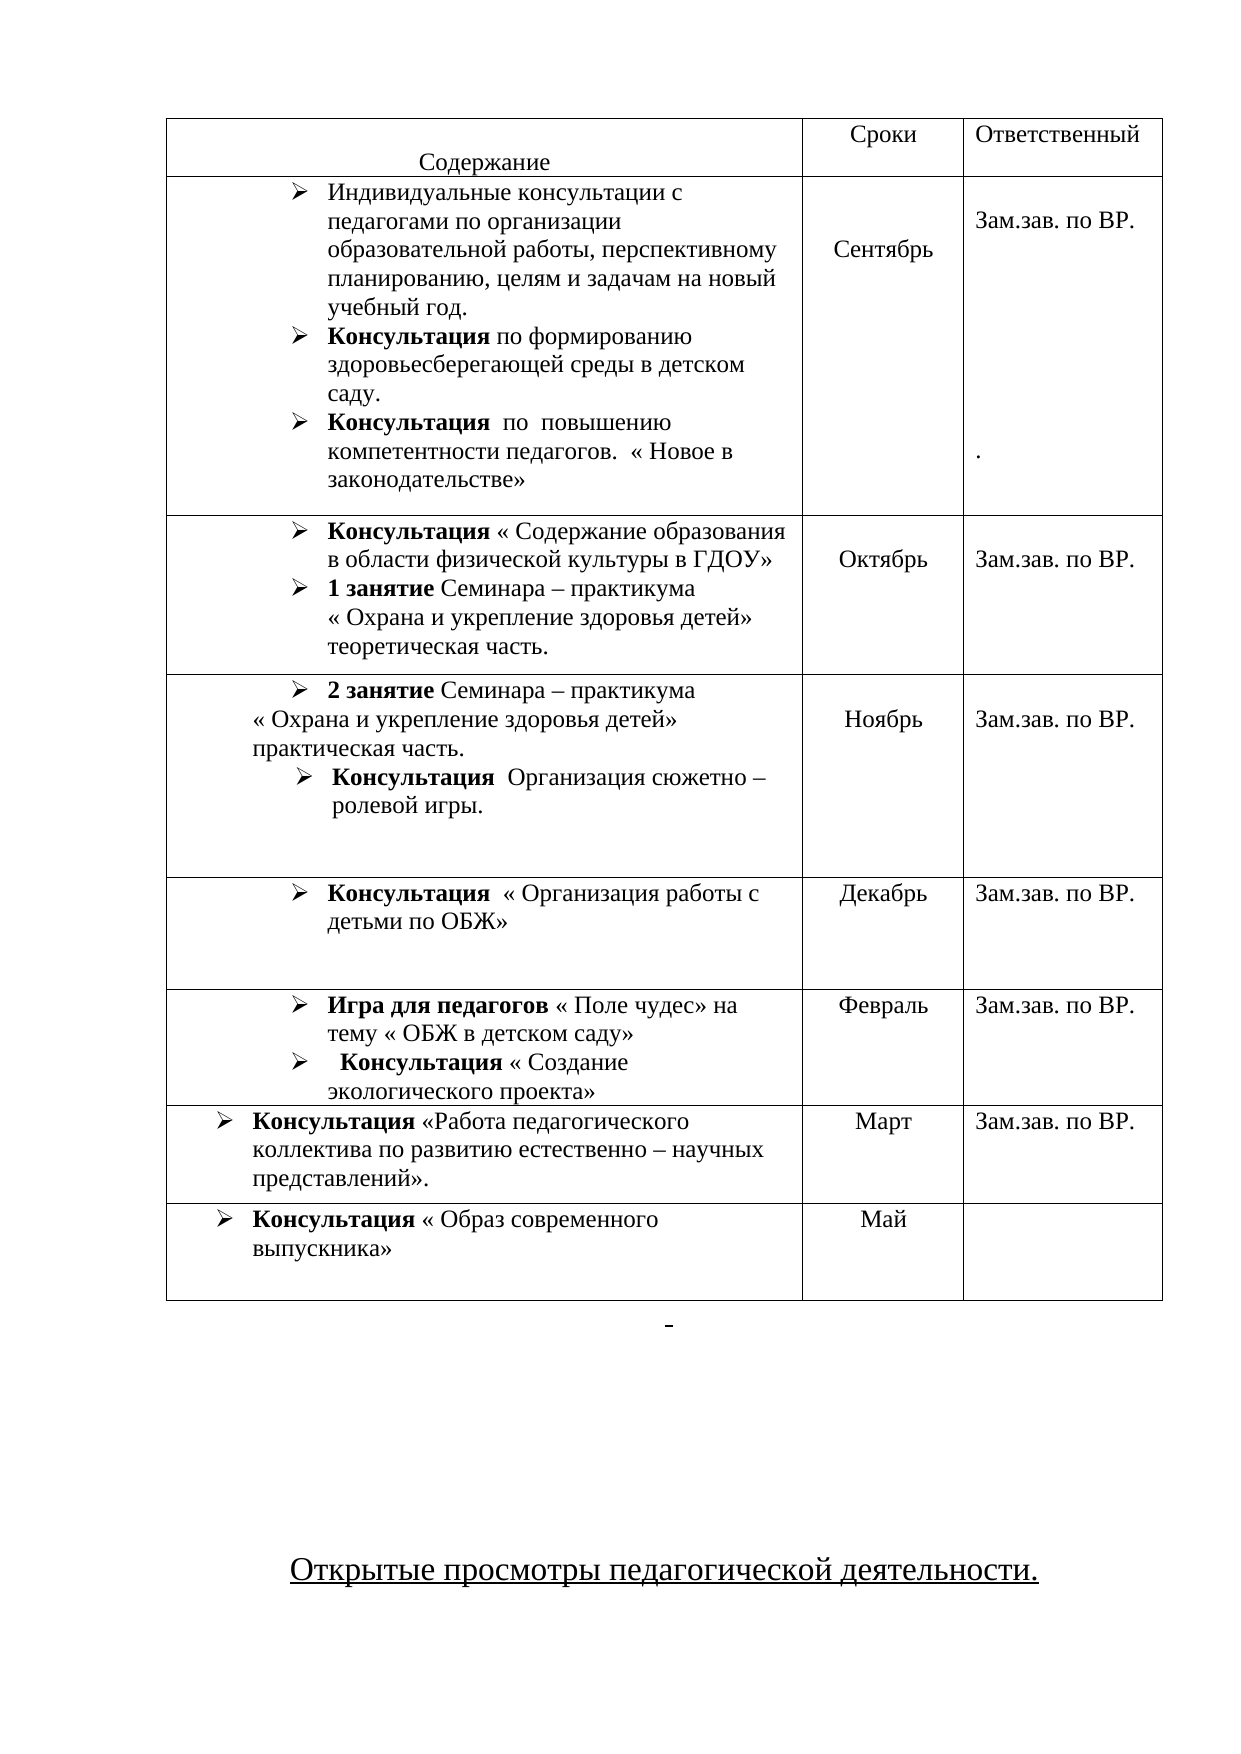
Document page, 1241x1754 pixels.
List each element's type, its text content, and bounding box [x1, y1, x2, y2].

table_cell Сентябрь [803, 177, 963, 515]
table_cell Декабрь [803, 878, 963, 989]
table_cell Ноябрь [803, 675, 963, 877]
table_cell Зам.зав. по ВР. [964, 1106, 1162, 1203]
table_cell Индивидуальные консультации с педагогами по организации образовательной работы, перспективному планированию, целям и задачам на новый учебный год. Консультация по формированию здоровьесберегающей среды в детском саду. Консультация по повышению компетентности педагогов. « Новое в законодательстве» [167, 177, 802, 515]
table_cell Игра для педагогов « Поле чудес» на тему « ОБЖ в детском саду» Консультация « Создание экологического проекта» [167, 990, 802, 1105]
table_header Содержание [167, 119, 802, 176]
table_header Ответственный [964, 119, 1162, 176]
table_cell Консультация « Организация работы с детьми по ОБЖ» [167, 878, 802, 989]
table_cell Октябрь [803, 516, 963, 674]
table_cell Зам.зав. по ВР. [964, 878, 1162, 989]
table_cell Консультация « Образ современного выпускника» [167, 1204, 802, 1300]
table_cell Март [803, 1106, 963, 1203]
table_header Сроки [803, 119, 963, 176]
table_cell Зам.зав. по ВР. . [964, 177, 1162, 515]
table_cell Консультация «Работа педагогического коллектива по развитию естественно – научных представлений». [167, 1106, 802, 1203]
text Открытые просмотры педагогической деятельности. [177, 1549, 1152, 1587]
table_cell [964, 1204, 1162, 1300]
table_cell Зам.зав. по ВР. [964, 516, 1162, 674]
table_cell Февраль [803, 990, 963, 1105]
table_cell Зам.зав. по ВР. [964, 675, 1162, 877]
table_cell 2 занятие Семинара – практикума « Охрана и укрепление здоровья детей» практическая часть. Консультация Организация сюжетно –ролевой игры. [167, 675, 802, 877]
table_cell Консультация « Содержание образования в области физической культуры в ГДОУ» 1 занятие Семинара – практикума « Охрана и укрепление здоровья детей» теоретическая часть. [167, 516, 802, 674]
table_cell Зам.зав. по ВР. [964, 990, 1162, 1105]
table_cell Май [803, 1204, 963, 1300]
